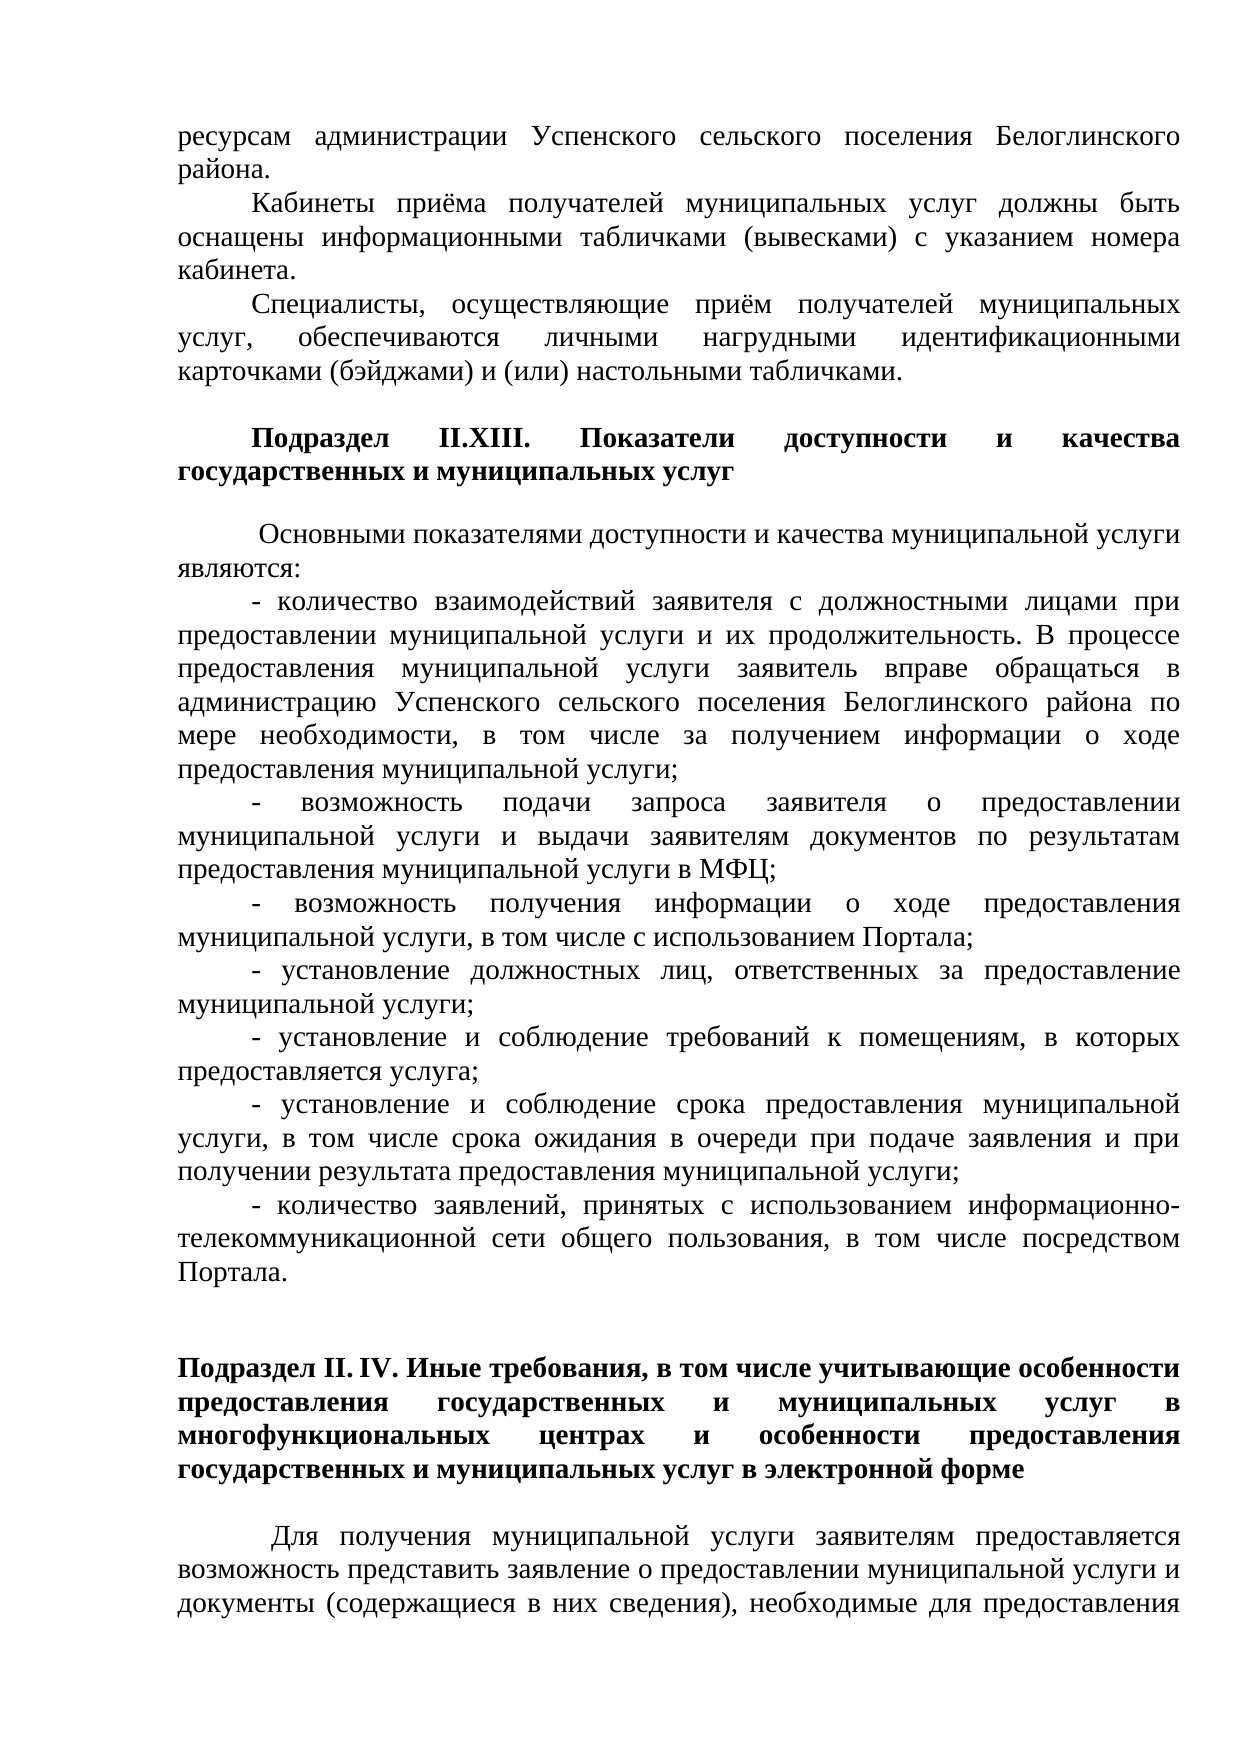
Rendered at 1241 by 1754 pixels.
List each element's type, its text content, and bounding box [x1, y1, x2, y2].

text Кабинеты приёма получателей муниципальных услуг должны быть оснащены информационными табличками (вывесками) с указанием номера кабинета. [177, 185, 1181, 286]
text Специалисты, осуществляющие приём получателей муниципальных услуг, обеспечиваются личными нагрудными идентификационными карточками (бэйджами) и (или) настольными табличками. [177, 286, 1181, 386]
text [177, 118, 1181, 185]
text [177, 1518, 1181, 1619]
text Основными показателями доступности и качества муниципальной услуги являются: - количество взаимодействий заявителя с должностными лицами при предоставлении муниципальной услуги и их продолжительность. В процессе предоставления муниципальной услуги заявитель вправе обращаться в администрацию Успенского сельского поселения Белоглинского района по мере необходимости, в том числе за получением информации о ходе предоставления муниципальной услуги; - возможность подачи запроса заявителя о предоставлении муниципальной услуги и выдачи заявителям документов по результатам предоставления муниципальной услуги в МФЦ; - возможность получения информации о ходе предоставления муниципальной услуги, в том числе с использованием Портала; - установление должностных лиц, ответственных за предоставление муниципальной услуги; - установление и соблюдение требований к помещениям, в которых предоставляется услуга; - установление и соблюдение срока предоставления муниципальной услуги, в том числе срока ожидания в очереди при подаче заявления и при получении результата предоставления муниципальной услуги; - количество заявлений, принятых с использованием информационно-телекоммуникационной сети общего пользования, в том числе посредством Портала. [177, 516, 1181, 1288]
text Подраздел II.XIII. Показатели доступности и качества государственных и муниципальных услуг [177, 420, 1181, 487]
text Подраздел II. IV. Иные требования, в том числе учитывающие особенности предоставления государственных и муниципальных услуг в многофункциональных центрах и особенности предоставления государственных и муниципальных услуг в электронной форме [177, 1350, 1181, 1484]
